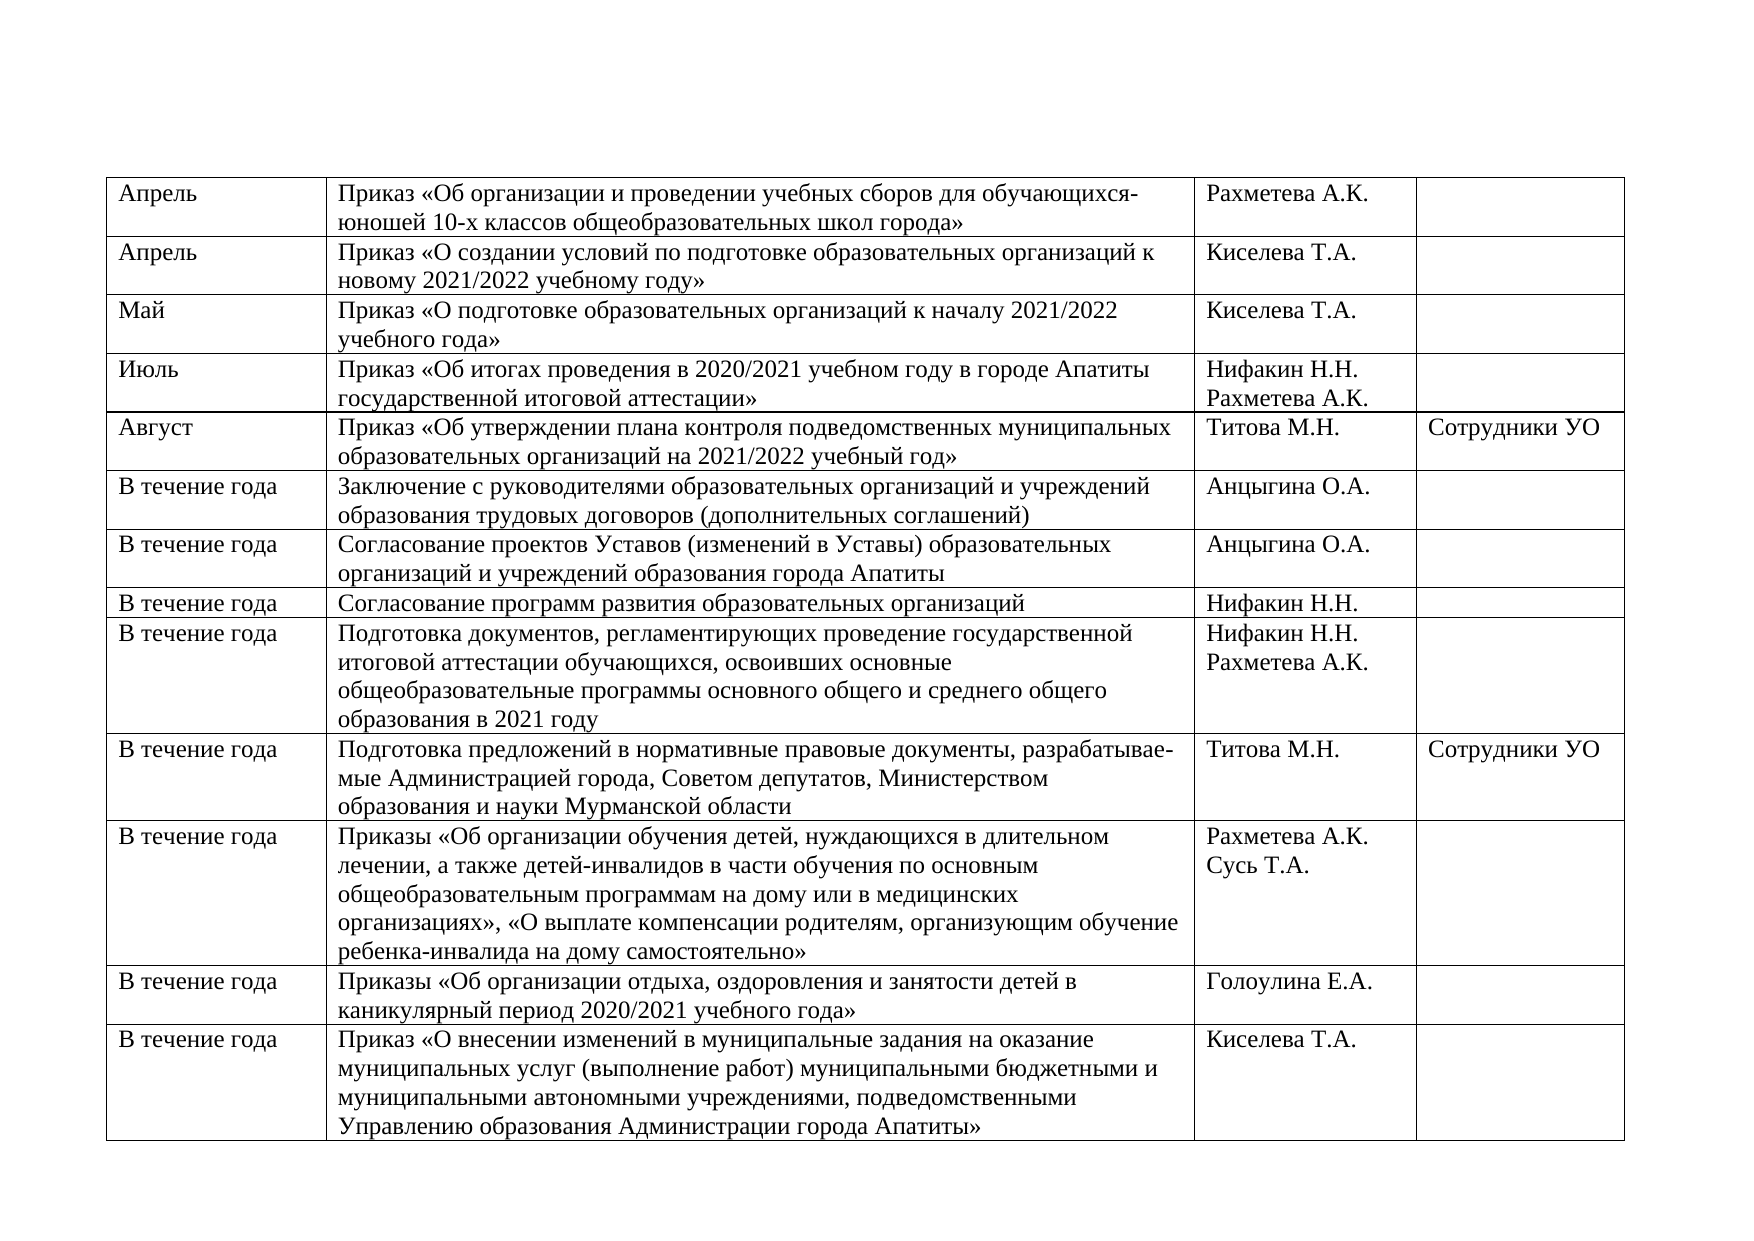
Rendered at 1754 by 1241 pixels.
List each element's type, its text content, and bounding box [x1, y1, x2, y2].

table_cell Согласование проектов Уставов (изменений в Уставы) образовательных организаций и учреждений образования города Апатиты [327, 530, 1194, 587]
table_cell В течение года [107, 588, 326, 617]
table_cell В течение года [107, 618, 326, 733]
table_cell Май [107, 295, 326, 353]
table_cell [1417, 237, 1624, 294]
table_cell Голоулина Е.А. [1195, 966, 1416, 1023]
table_cell Апрель [107, 237, 326, 294]
table_cell Нифакин Н.Н. Рахметева А.К. [1195, 354, 1416, 411]
table_cell Согласование программ развития образовательных организаций [327, 588, 1194, 617]
table_cell [1417, 530, 1624, 587]
table_cell Август [107, 413, 326, 470]
table_cell [1417, 178, 1624, 236]
table_cell Нифакин Н.Н. [1195, 588, 1416, 617]
table_cell [1417, 354, 1624, 411]
table_cell Приказ «О создании условий по подготовке образовательных организаций к новому 2021/2022 учебному году» [327, 237, 1194, 294]
table_cell Киселева Т.А. [1195, 295, 1416, 353]
table_cell [1417, 966, 1624, 1023]
table_cell Анцыгина О.А. [1195, 471, 1416, 528]
table_cell Подготовка предложений в нормативные правовые документы, разрабатываемые Администрацией города, Советом депутатов, Министерством образования и науки Мурманской области [327, 734, 1194, 820]
table_cell Титова М.Н. [1195, 734, 1416, 820]
table_cell Анцыгина О.А. [1195, 530, 1416, 587]
table_cell [1417, 471, 1624, 528]
table_cell В течение года [107, 821, 326, 965]
table_cell Июль [107, 354, 326, 411]
table_cell [1417, 821, 1624, 965]
table_cell Приказ «О подготовке образовательных организаций к началу 2021/2022 учебного года» [327, 295, 1194, 353]
table_cell Рахметева А.К. Сусь Т.А. [1195, 821, 1416, 965]
table_cell Нифакин Н.Н. Рахметева А.К. [1195, 618, 1416, 733]
table_cell Приказы «Об организации обучения детей, нуждающихся в длительном лечении, а также детей-инвалидов в части обучения по основным общеобразовательным программам на дому или в медицинских организациях», «О выплате компенсации родителям, организующим обучение ребенка-инвалида на дому самостоятельно» [327, 821, 1194, 965]
table_cell Подготовка документов, регламентирующих проведение государственной итоговой аттестации обучающихся, освоивших основные общеобразовательные программы основного общего и среднего общего образования в 2021 году [327, 618, 1194, 733]
table_cell Приказ «Об итогах проведения в 2020/2021 учебном году в городе Апатиты государственной итоговой аттестации» [327, 354, 1194, 411]
table_cell Апрель [107, 178, 326, 236]
table_cell Титова М.Н. [1195, 413, 1416, 470]
table_cell В течение года [107, 530, 326, 587]
table_cell Киселева Т.А. [1195, 237, 1416, 294]
table_cell Рахметева А.К. [1195, 178, 1416, 236]
table_cell В течение года [107, 966, 326, 1023]
table_cell В течение года [107, 1025, 326, 1139]
table_cell Приказ «Об организации и проведении учебных сборов для обучающихся-юношей 10-х классов общеобразовательных школ города» [327, 178, 1194, 236]
table_cell Сотрудники УО [1417, 413, 1624, 470]
table_cell [1417, 1025, 1624, 1139]
table_cell Приказ «Об утверждении плана контроля подведомственных муниципальных образовательных организаций на 2021/2022 учебный год» [327, 413, 1194, 470]
table_cell Заключение с руководителями образовательных организаций и учреждений образования трудовых договоров (дополнительных соглашений) [327, 471, 1194, 528]
table_cell [1417, 588, 1624, 617]
table_cell Сотрудники УО [1417, 734, 1624, 820]
table_cell В течение года [107, 734, 326, 820]
table_cell Киселева Т.А. [1195, 1025, 1416, 1139]
table_cell Приказы «Об организации отдыха, оздоровления и занятости детей в каникулярный период 2020/2021 учебного года» [327, 966, 1194, 1023]
table_cell Приказ «О внесении изменений в муниципальные задания на оказание муниципальных услуг (выполнение работ) муниципальными бюджетными и муниципальными автономными учреждениями, подведомственными Управлению образования Администрации города Апатиты» [327, 1025, 1194, 1139]
table_cell [1417, 618, 1624, 733]
table_cell [1417, 295, 1624, 353]
table_cell В течение года [107, 471, 326, 528]
